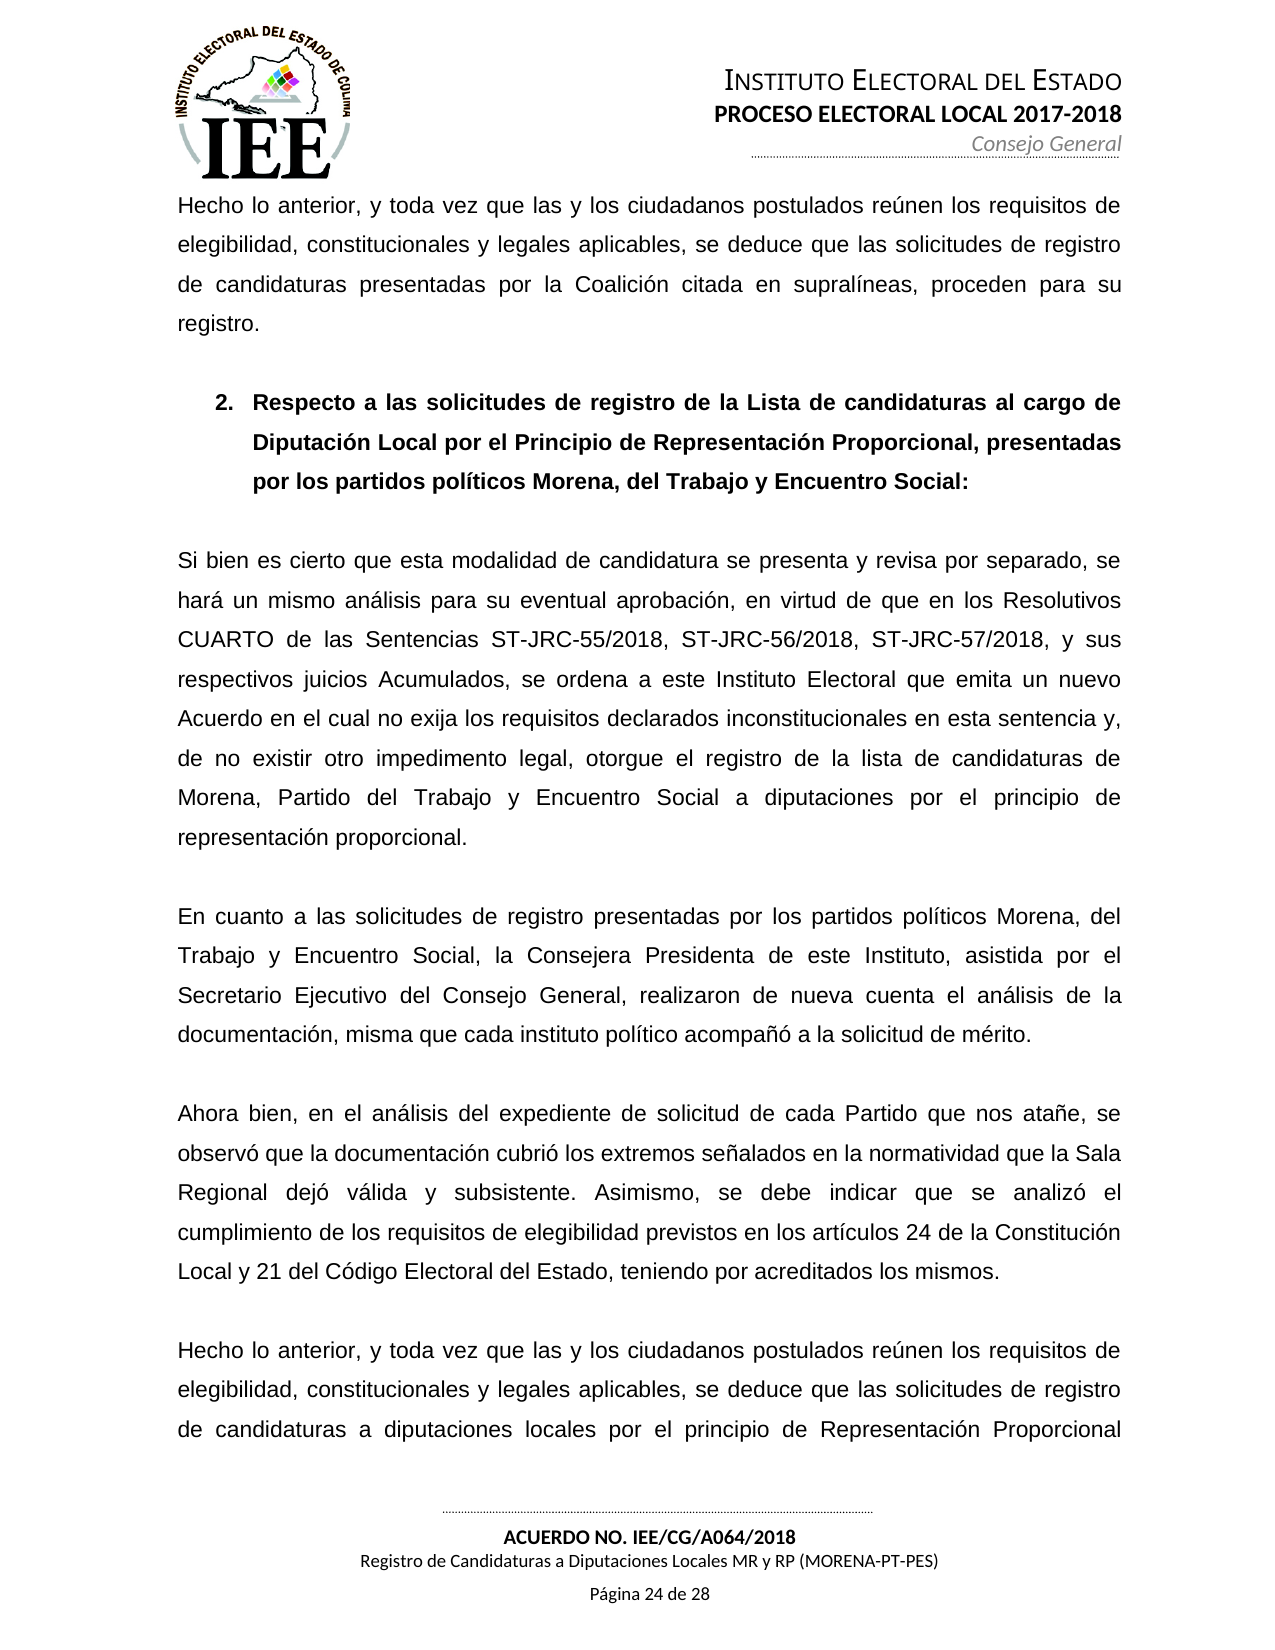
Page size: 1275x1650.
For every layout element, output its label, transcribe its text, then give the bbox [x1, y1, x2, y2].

text Si bien es cierto que esta modalidad de candidatura se presenta y revisa por separado, se hará un mismo análisis para su eventual aprobación, en virtud de que en los Resolutivos CUARTO de las Sentencias ST-JRC-55/2018, ST-JRC-56/2018, ST-JRC-57/2018, y sus respectivos juicios Acumulados, se ordena a este Instituto Electoral que emita un nuevo Acuerdo en el cual no exija los requisitos declarados inconstitucionales en esta sentencia y, de no existir otro impedimento legal, otorgue el registro de la lista de candidaturas de Morena, Partido del Trabajo y Encuentro Social a diputaciones por el principio de representación proporcional. [177, 547, 1122, 850]
text Ahora bien, en el análisis del expediente de solicitud de cada Partido que nos atañe, se observó que la documentación cubrió los extremos señalados en la normatividad que la Sala Regional dejó válida y subsistente. Asimismo, se debe indicar que se analizó el cumplimiento de los requisitos de elegibilidad previstos en los artículos 24 de la Constitución Local y 21 del Código Electoral del Estado, teniendo por acreditados los mismos. [177, 1100, 1122, 1284]
picture [175, 26, 350, 186]
text Hecho lo anterior, y toda vez que las y los ciudadanos postulados reúnen los requisitos de elegibilidad, constitucionales y legales aplicables, se deduce que las solicitudes de registro de candidaturas presentadas por la Coalición citada en supralíneas, proceden para su registro. [177, 192, 1122, 337]
list Respecto a las solicitudes de registro de la Lista de candidaturas al cargo de Diputación Local por el Principio de Representación Proporcional, presentadas por los partidos políticos Morena, del Trabajo y Encuentro Social: [215, 389, 1122, 495]
text En cuanto a las solicitudes de registro presentadas por los partidos políticos Morena, del Trabajo y Encuentro Social, la Consejera Presidenta de este Instituto, asistida por el Secretario Ejecutivo del Consejo General, realizaron de nueva cuenta el análisis de la documentación, misma que cada instituto político acompañó a la solicitud de mérito. [177, 903, 1122, 1047]
